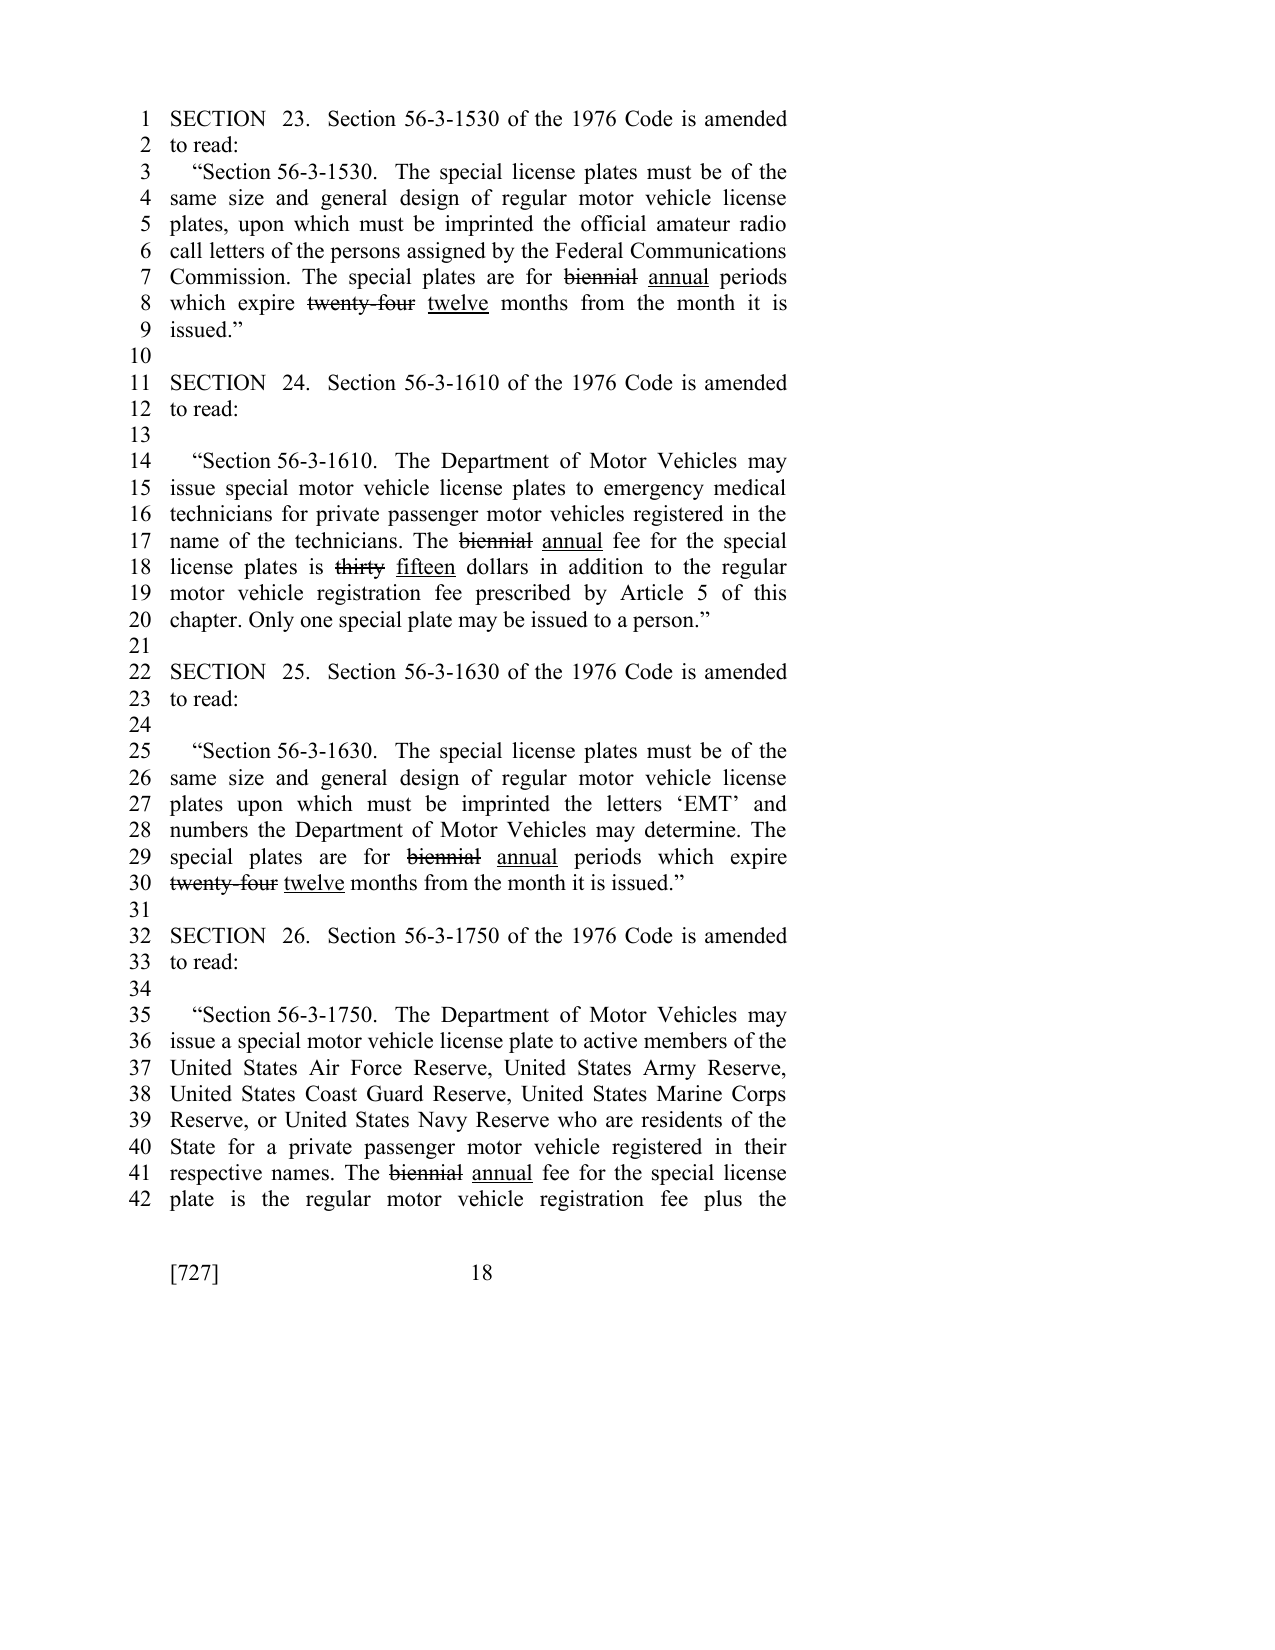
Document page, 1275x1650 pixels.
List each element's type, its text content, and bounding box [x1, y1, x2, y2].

text SECTION 23. Section 56-3-1530 of the 1976 Code is amended to read: [169, 105, 787, 158]
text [169, 1001, 787, 1212]
text “Section 56-3-1530. The special license plates must be of the same size and general design of regular motor vehicle license plates, upon which must be imprinted the official amateur radio call letters of the persons assigned by the Federal Communications Commission. The special plates are for biennial annual periods which expire twenty-four twelve months from the month it is issued.” [169, 158, 787, 342]
text “Section 56-3-1610. The Department of Motor Vehicles may issue special motor vehicle license plates to emergency medical technicians for private passenger motor vehicles registered in the name of the technicians. The biennial annual fee for the special license plates is thirty fifteen dollars in addition to the regular motor vehicle registration fee prescribed by Article 5 of this chapter. Only one special plate may be issued to a person.” [169, 448, 787, 632]
text “Section 56-3-1630. The special license plates must be of the same size and general design of regular motor vehicle license plates upon which must be imprinted the letters ‘EMT’ and numbers the Department of Motor Vehicles may determine. The special plates are for biennial annual periods which expire twenty-four twelve months from the month it is issued.” [169, 737, 787, 896]
text SECTION 24. Section 56-3-1610 of the 1976 Code is amended to read: [169, 368, 787, 421]
text SECTION 26. Section 56-3-1750 of the 1976 Code is amended to read: [169, 922, 787, 975]
text SECTION 25. Section 56-3-1630 of the 1976 Code is amended to read: [169, 658, 787, 711]
